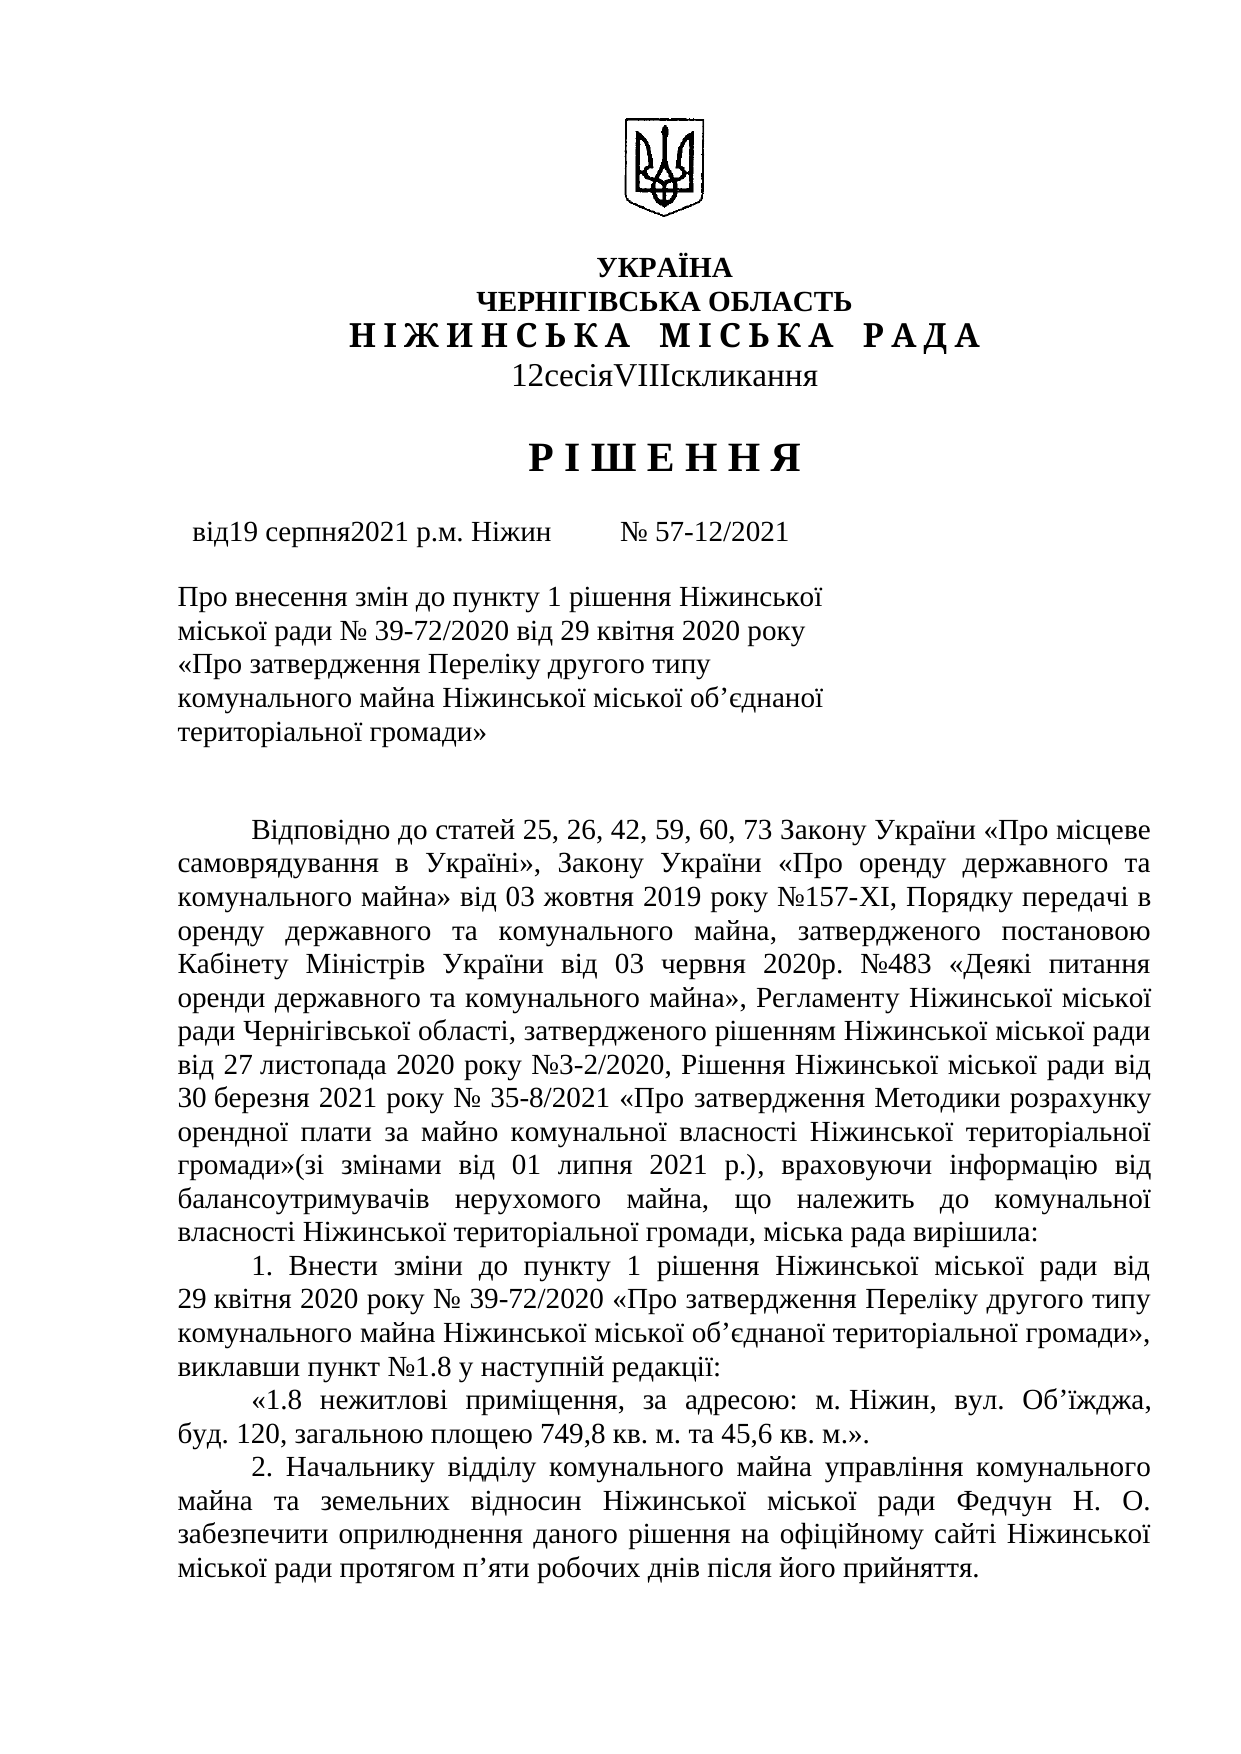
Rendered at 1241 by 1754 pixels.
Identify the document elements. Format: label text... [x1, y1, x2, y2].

text 2. Начальнику відділу комунального майна управління комунального майна та земельних відносин Ніжинської міської ради Федчун Н. О. забезпечити оприлюднення даного рішення на офіційному сайті Ніжинської міської ради протягом п’яти робочих днів після його прийняття. [177, 1449, 1152, 1583]
text Р І Ш Е Н Н Я [177, 432, 1152, 480]
picture [624, 118, 705, 217]
text Відповідно до статей 25, 26, 42, 59, 60, 73 Закону України «Про місцеве самоврядування в Україні», Закону України «Про оренду державного та комунального майна» від 03 жовтня 2019 року №157-XI, Порядку передачі в оренду державного та комунального майна, затвердженого постановою Кабінету Міністрів України від 03 червня 2020р. №483 «Деякі питання оренди державного та комунального майна», Регламентy Ніжинської міської ради Чернігівської області, затвердженого рішенням Ніжинської міської ради від 27 листопада 2020 року №3-2/2020, Рішення Ніжинської міської ради від 30 березня 2021 року № 35-8/2021 «Про затвердження Методики розрахунку орендної плати за майно комунальної власності Ніжинської територіальної громади»(зі змінами від 01 липня 2021 р.), враховуючи інформацію від балансоутримувачів нерухомого майна, що належить до комунальної власності Ніжинської територіальної громади, міська рада вирішила: [177, 812, 1152, 1248]
text УКРАЇНА [177, 250, 1152, 284]
text «1.8 нежитлові приміщення, за адресою: м. Ніжин, вул. Об’їжджа, буд. 120, загальною площею 749,8 кв. м. та 45,6 кв. м.». [177, 1382, 1152, 1449]
text Н І Ж И Н С Ь К А М І С Ь К А Р А Д А [177, 317, 1152, 356]
text 1. Внести зміни до пункту 1 рішення Ніжинської міської ради від 29 квітня 2020 року № 39-72/2020 «Про затвердження Переліку другого типу комунального майна Ніжинської міської об’єднаної територіальної громади», виклавши пункт №1.8 у наступній редакції: [177, 1248, 1152, 1382]
text від19 серпня2021 р.м. Ніжин № 57-12/2021 [192, 514, 1152, 547]
text ЧЕРНІГІВСЬКА ОБЛАСТЬ [177, 284, 1152, 317]
text 12сесіяVIIІскликання [177, 356, 1152, 394]
table_header Про внесення змін до пункту 1 рішення Ніжинської міської ради № 39-72/2020 від 29 квітня 2020 року «Про затвердження Переліку другого типу комунального майна Ніжинської міської об’єднаної територіальної громади» [166, 580, 845, 780]
